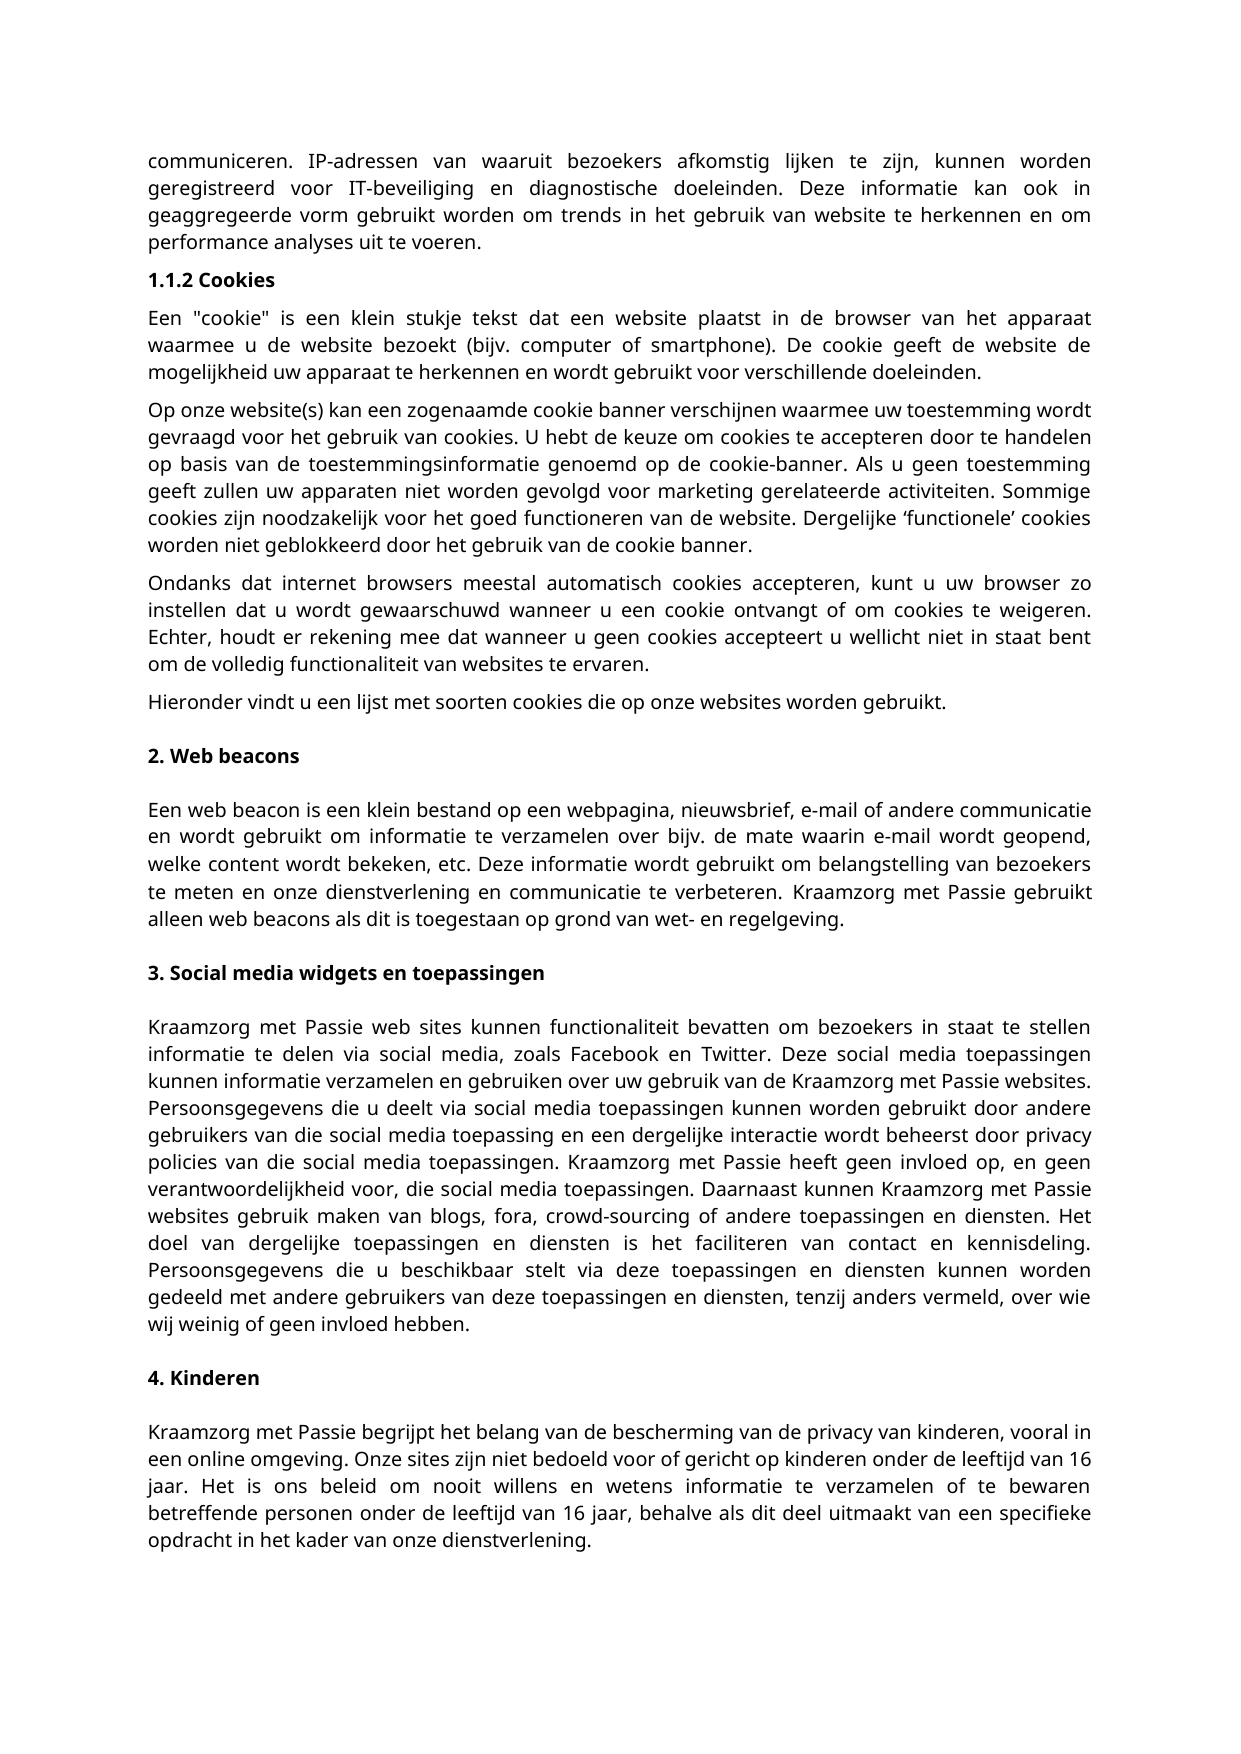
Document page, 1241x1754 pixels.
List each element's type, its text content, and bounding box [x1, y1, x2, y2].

text Een web beacon is een klein bestand op een webpagina, nieuwsbrief, e-mail of andere communicatie en wordt gebruikt om informatie te verzamelen over bijv. de mate waarin e-mail wordt geopend, welke content wordt bekeken, etc. Deze informatie wordt gebruikt om belangstelling van bezoekers te meten en onze dienstverlening en communicatie te verbeteren. Kraamzorg met Passie gebruikt alleen web beacons als dit is toegestaan op grond van wet- en regelgeving. [148, 769, 1093, 932]
text 2. Web beacons [148, 715, 1093, 769]
text Kraamzorg met Passie web sites kunnen functionaliteit bevatten om bezoekers in staat te stellen informatie te delen via social media, zoals Facebook en Twitter. Deze social media toepassingen kunnen informatie verzamelen en gebruiken over uw gebruik van de Kraamzorg met Passie websites. Persoonsgegevens die u deelt via social media toepassingen kunnen worden gebruikt door andere gebruikers van die social media toepassing en een dergelijke interactie wordt beheerst door privacy policies van die social media toepassingen. Kraamzorg met Passie heeft geen invloed op, en geen verantwoordelijkheid voor, die social media toepassingen. Daarnaast kunnen Kraamzorg met Passie websites gebruik maken van blogs, fora, crowd-sourcing of andere toepassingen en diensten. Het doel van dergelijke toepassingen en diensten is het faciliteren van contact en kennisdeling. Persoonsgegevens die u beschikbaar stelt via deze toepassingen en diensten kunnen worden gedeeld met andere gebruikers van deze toepassingen en diensten, tenzij anders vermeld, over wie wij weinig of geen invloed hebben. [148, 986, 1093, 1337]
text Op onze website(s) kan een zogenaamde cookie banner verschijnen waarmee uw toestemming wordt gevraagd voor het gebruik van cookies. U hebt de keuze om cookies te accepteren door te handelen op basis van de toestemmingsinformatie genoemd op de cookie-banner. Als u geen toestemming geeft zullen uw apparaten niet worden gevolgd voor marketing gerelateerde activiteiten. Sommige cookies zijn noodzakelijk voor het goed functioneren van de website. Dergelijke ‘functionele’ cookies worden niet geblokkeerd door het gebruik van de cookie banner. [148, 396, 1093, 558]
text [148, 148, 1093, 256]
text Kraamzorg met Passie begrijpt het belang van de bescherming van de privacy van kinderen, vooral in een online omgeving. Onze sites zijn niet bedoeld voor of gericht op kinderen onder de leeftijd van 16 jaar. Het is ons beleid om nooit willens en wetens informatie te verzamelen of te bewaren betreffende personen onder de leeftijd van 16 jaar, behalve als dit deel uitmaakt van een specifieke opdracht in het kader van onze dienstverlening. [148, 1391, 1093, 1553]
text Hieronder vindt u een lijst met soorten cookies die op onze websites worden gebruikt. [148, 688, 1093, 715]
text 1.1.2 Cookies [148, 266, 1093, 293]
text 4. Kinderen [148, 1364, 1093, 1391]
text 3. Social media widgets en toepassingen [148, 959, 1093, 986]
text Een "cookie" is een klein stukje tekst dat een website plaatst in de browser van het apparaat waarmee u de website bezoekt (bijv. computer of smartphone). De cookie geeft de website de mogelijkheid uw apparaat te herkennen en wordt gebruikt voor verschillende doeleinden. [148, 304, 1093, 385]
text Ondanks dat internet browsers meestal automatisch cookies accepteren, kunt u uw browser zo instellen dat u wordt gewaarschuwd wanneer u een cookie ontvangt of om cookies te weigeren. Echter, houdt er rekening mee dat wanneer u geen cookies accepteert u wellicht niet in staat bent om de volledig functionaliteit van websites te ervaren. [148, 569, 1093, 677]
